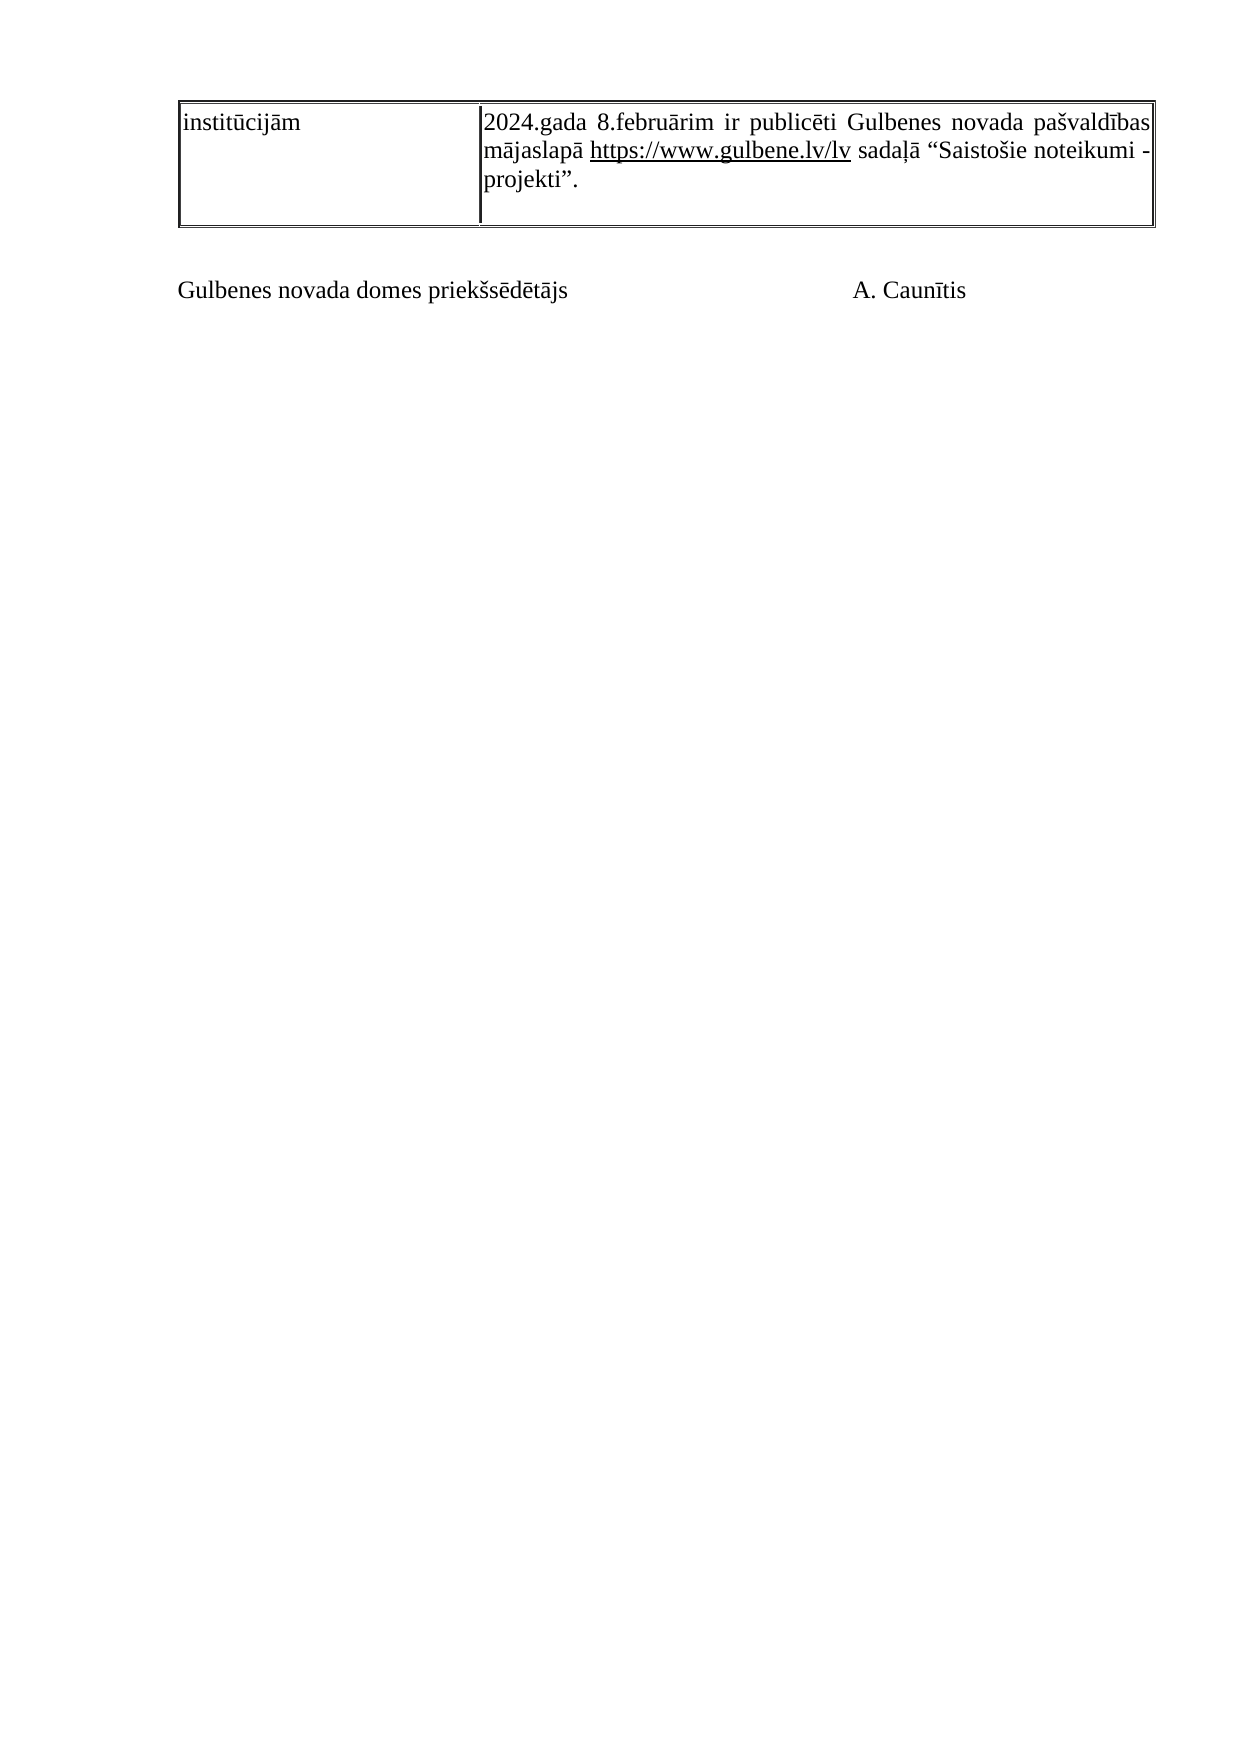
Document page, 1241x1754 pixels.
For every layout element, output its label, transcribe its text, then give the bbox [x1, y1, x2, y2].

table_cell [480, 104, 1152, 225]
text Gulbenes novada domes priekšsēdētājs A. Caunītis [177, 275, 1093, 304]
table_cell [181, 102, 480, 225]
